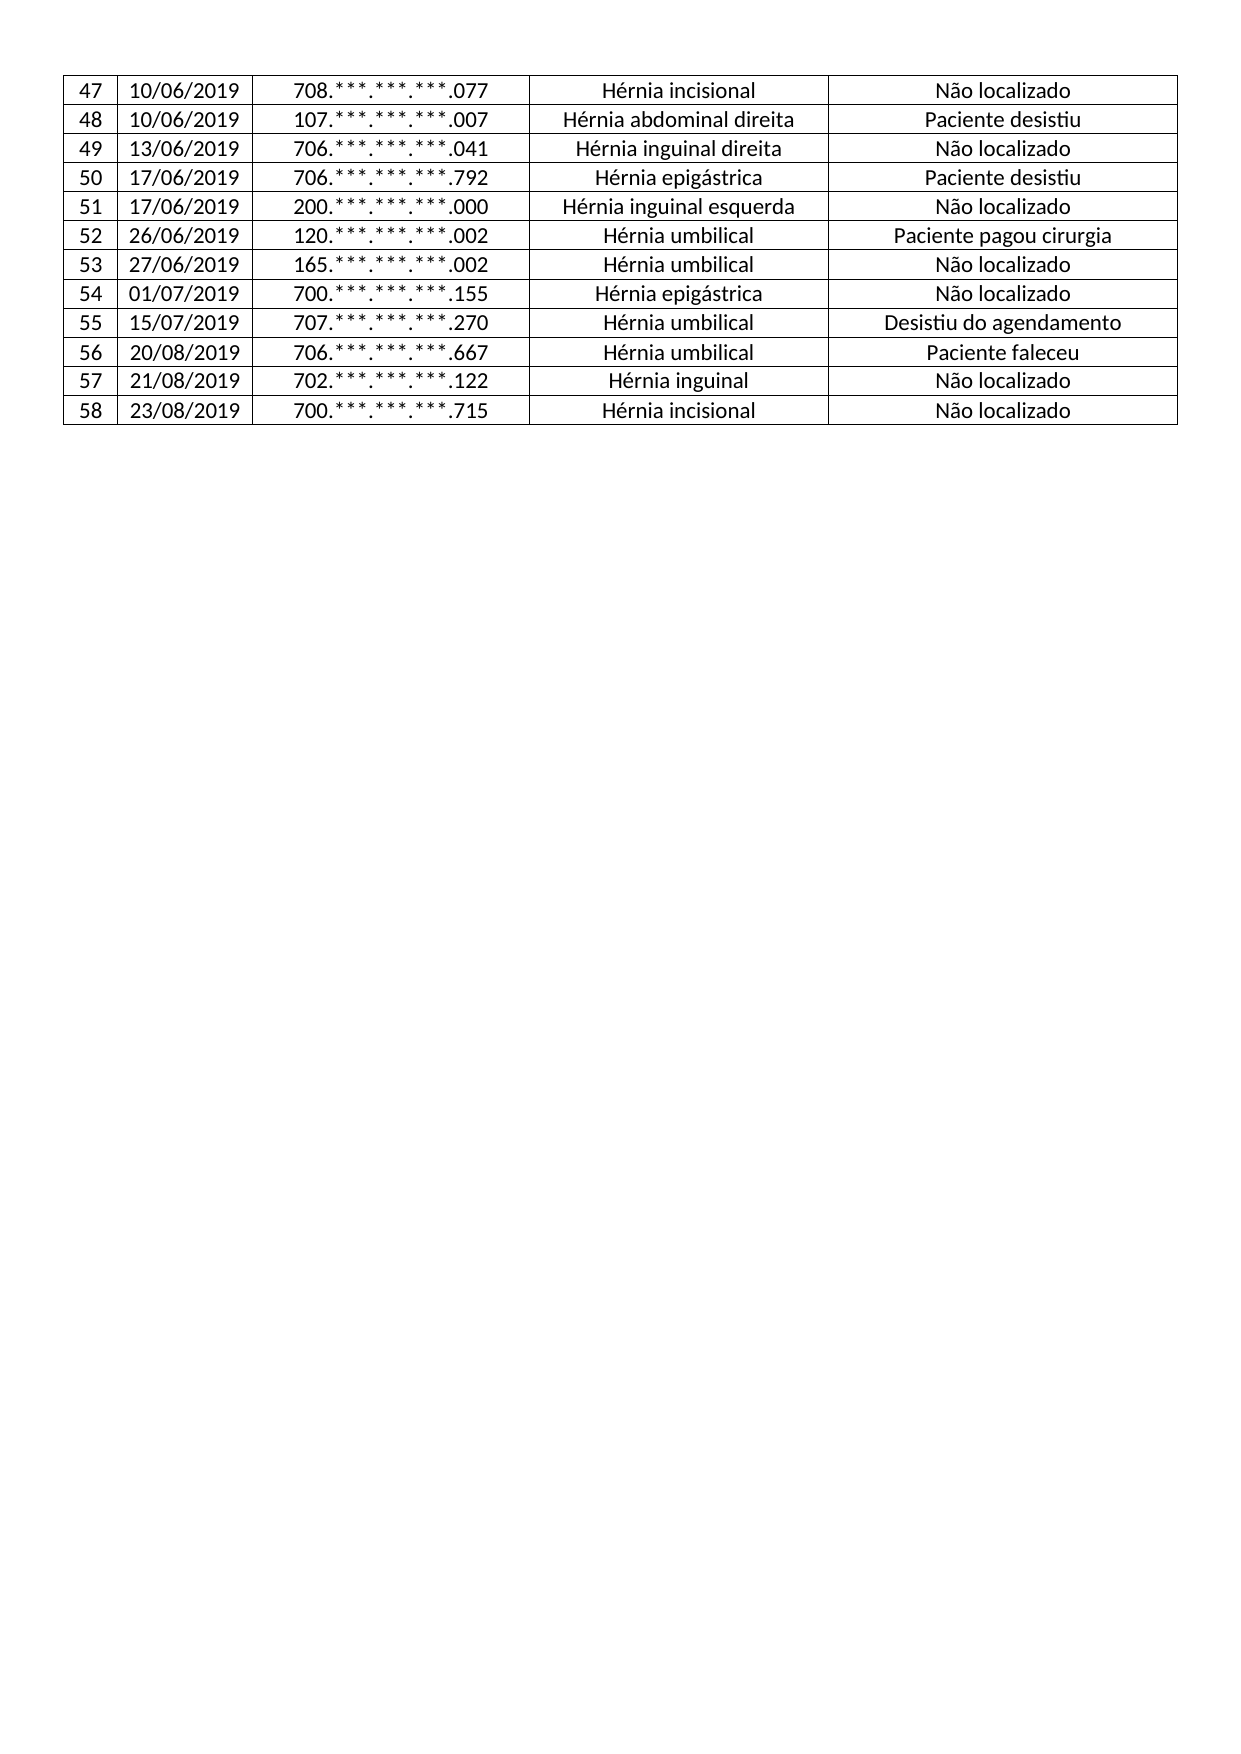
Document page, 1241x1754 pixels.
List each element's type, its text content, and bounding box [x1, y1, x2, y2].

table_cell 50 [64, 163, 117, 191]
table_cell Não localizado [829, 280, 1177, 307]
table_cell Hérnia epigástrica [530, 280, 828, 307]
table_cell 26/06/2019 [118, 221, 252, 249]
table_cell 17/06/2019 [118, 192, 252, 220]
table_cell 702.***.***.***.122 [253, 367, 529, 395]
table_cell 27/06/2019 [118, 250, 252, 278]
table_cell 200.***.***.***.000 [253, 192, 529, 220]
table_cell Hérnia inguinal esquerda [530, 192, 828, 220]
table_cell 48 [64, 105, 117, 133]
table_cell 10/06/2019 [118, 105, 252, 133]
table_cell 47 [64, 76, 117, 104]
table_cell 21/08/2019 [118, 367, 252, 395]
table_cell Hérnia incisional [530, 396, 828, 424]
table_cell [530, 134, 828, 162]
table_cell 15/07/2019 [118, 309, 252, 337]
table_cell Hérnia abdominal direita [530, 105, 828, 133]
table_cell 20/08/2019 [118, 338, 252, 366]
table_cell Hérnia umbilical [530, 250, 828, 278]
table_cell 700.***.***.***.715 [253, 396, 529, 424]
table_cell 23/08/2019 [118, 396, 252, 424]
table_cell 706.***.***.***.041 [253, 134, 529, 162]
table_cell Hérnia umbilical [530, 221, 828, 249]
table_cell Paciente desistiu [829, 163, 1177, 191]
table_cell 120.***.***.***.002 [253, 221, 529, 249]
table_cell Não localizado [829, 192, 1177, 220]
table_cell Hérnia umbilical [530, 338, 828, 366]
table_cell Não localizado [829, 76, 1177, 104]
table_cell Hérnia incisional [530, 76, 828, 104]
table_cell Paciente pagou cirurgia [829, 221, 1177, 249]
table_cell 706.***.***.***.792 [253, 163, 529, 191]
table_cell Desistiu do agendamento [829, 309, 1177, 337]
table_cell 52 [64, 221, 117, 249]
table_cell 165.***.***.***.002 [253, 250, 529, 278]
table_cell 707.***.***.***.270 [253, 309, 529, 337]
table_cell 700.***.***.***.155 [253, 280, 529, 307]
table_cell 10/06/2019 [118, 76, 252, 104]
table_cell 01/07/2019 [118, 280, 252, 307]
table_cell 57 [64, 367, 117, 395]
table_cell Não localizado [829, 134, 1177, 162]
table_cell 58 [64, 396, 117, 424]
table_cell 56 [64, 338, 117, 366]
table_cell 54 [64, 280, 117, 307]
table_cell 13/06/2019 [118, 134, 252, 162]
table_cell Não localizado [829, 367, 1177, 395]
table_cell 51 [64, 192, 117, 220]
table_cell 49 [64, 134, 117, 162]
table_cell Hérnia umbilical [530, 309, 828, 337]
table_cell Hérnia inguinal [530, 367, 828, 395]
table_cell Paciente faleceu [829, 338, 1177, 366]
table_cell 55 [64, 309, 117, 337]
table_cell Não localizado [829, 396, 1177, 424]
table_cell 708.***.***.***.077 [253, 76, 529, 104]
table_cell Paciente desistiu [829, 105, 1177, 133]
table_cell 107.***.***.***.007 [253, 105, 529, 133]
table_cell 53 [64, 250, 117, 278]
table_cell 17/06/2019 [118, 163, 252, 191]
table_cell 706.***.***.***.667 [253, 338, 529, 366]
table_cell Hérnia epigástrica [530, 163, 828, 191]
table_cell Não localizado [829, 250, 1177, 278]
